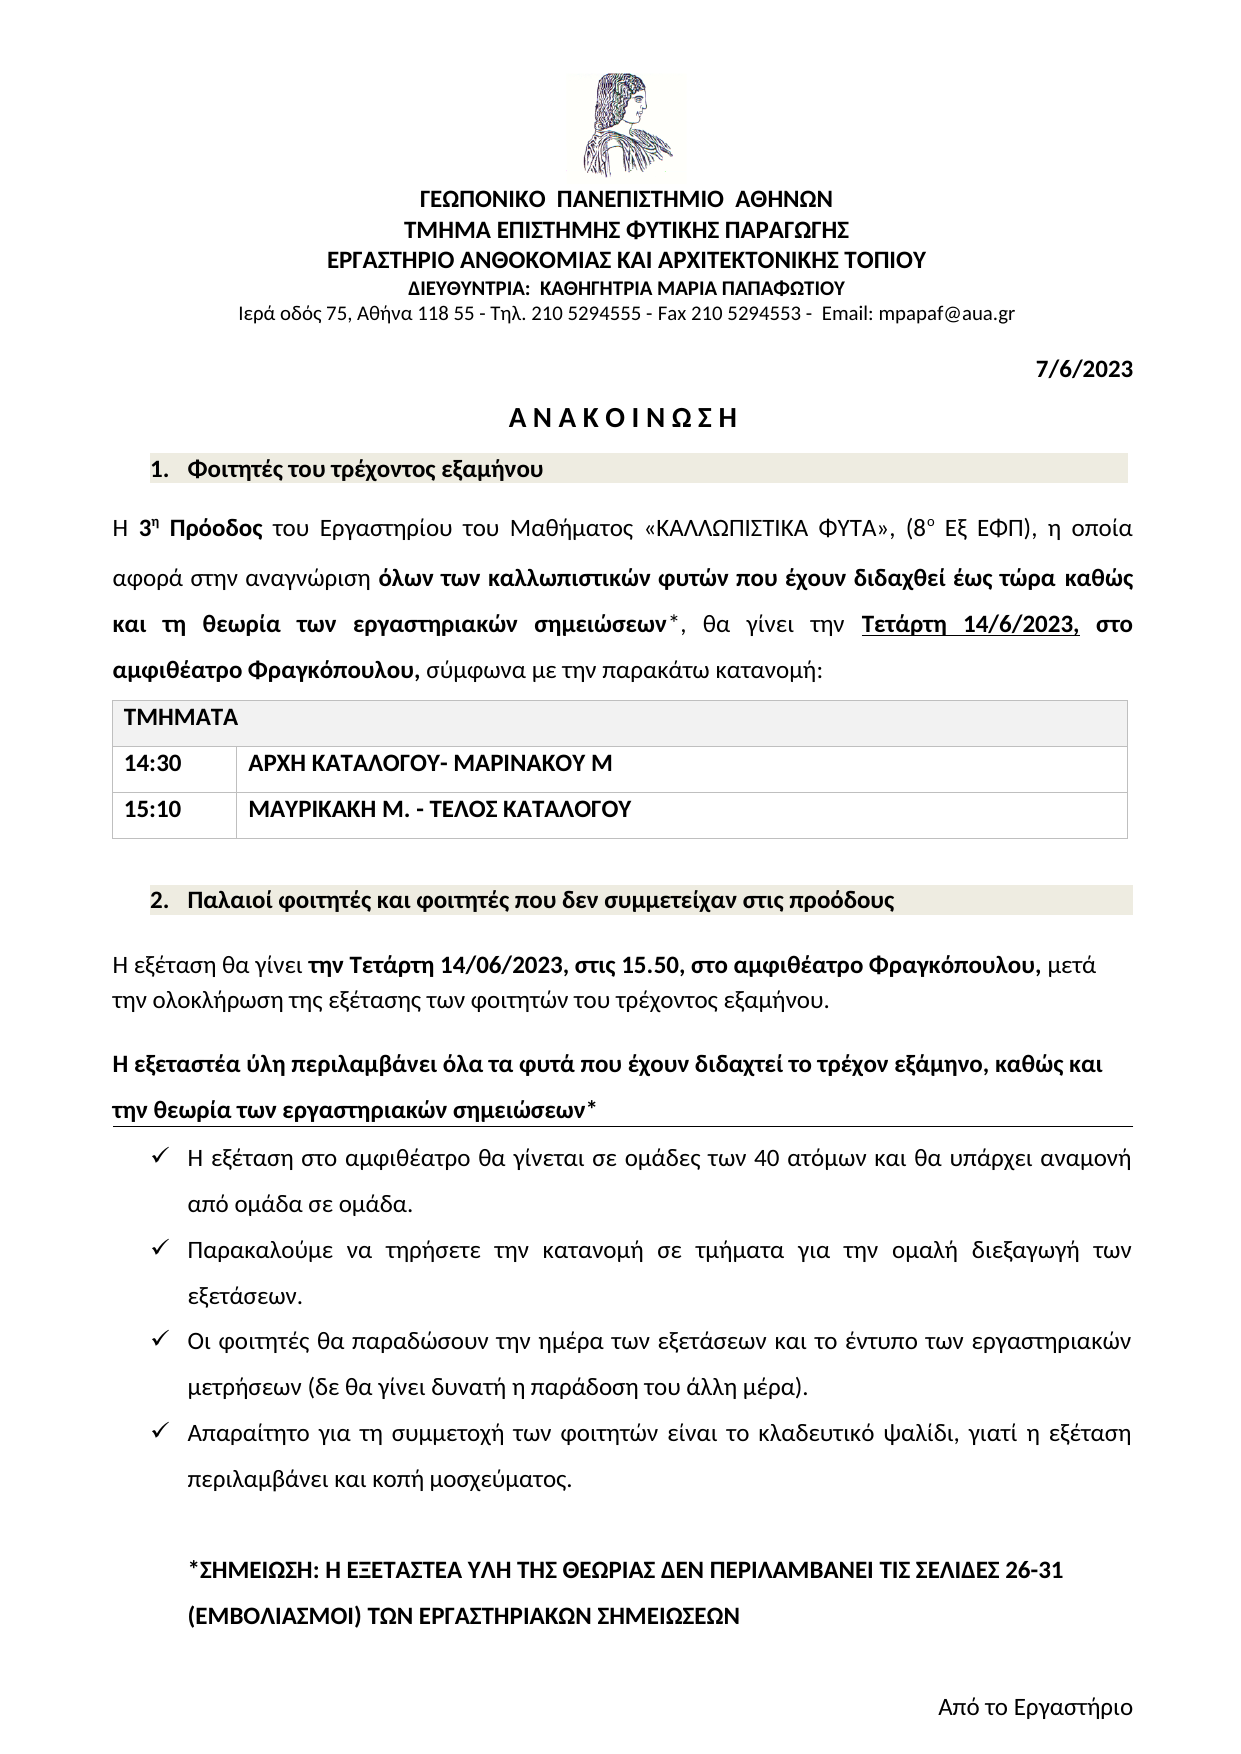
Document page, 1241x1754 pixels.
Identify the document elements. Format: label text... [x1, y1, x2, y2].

picture [566, 73, 687, 184]
text Ιερά οδός 75, Αθήνα 118 55 - Τηλ. 210 5294555 - Fax 210 5294553 - Email: mpapaf@aua.gr [120, 300, 1133, 326]
table_cell ΜΑΥΡΙΚΑΚΗ Μ. - ΤΕΛΟΣ ΚΑΤΑΛΟΓΟΥ [237, 793, 1127, 838]
subtitle ΕΡΓΑΣΤΗΡΙΟ ΑΝΘΟΚΟΜΙΑΣ ΚΑΙ ΑΡΧΙΤΕΚΤΟΝΙΚΗΣ ΤΟΠΙΟΥ [120, 244, 1133, 275]
list Απαραίτητο για τη συμμετοχή των φοιτητών είναι το κλαδευτικό ψαλίδι, γιατί η εξέταση περιλαμβάνει και κοπή μοσχεύματος. [150, 1417, 1133, 1493]
subtitle ΤΜΗΜΑ ΕΠΙΣΤΗΜΗΣ ΦΥΤΙΚΗΣ ΠΑΡΑΓΩΓΗΣ [120, 214, 1133, 244]
list Η εξέταση στο αμφιθέατρο θα γίνεται σε ομάδες των 40 ατόμων και θα υπάρχει αναμονή από ομάδα σε ομάδα. [150, 1143, 1133, 1219]
text *ΣΗΜΕΙΩΣΗ: Η ΕΞΕΤΑΣΤΕΑ ΥΛΗ ΤΗΣ ΘΕΩΡΙΑΣ ΔΕΝ ΠΕΡΙΛΑΜΒΑΝΕΙ ΤΙΣ ΣΕΛΙΔΕΣ 26-31 (ΕΜΒΟΛΙΑΣΜΟΙ) ΤΩΝ ΕΡΓΑΣΤΗΡΙΑΚΩΝ ΣΗΜΕΙΩΣΕΩΝ [187, 1554, 1133, 1630]
table_cell 14:30 [113, 747, 236, 792]
title ΓΕΩΠΟΝΙΚΟ ΠΑΝΕΠΙΣΤΗΜΙΟ ΑΘΗΝΩΝ [120, 183, 1133, 214]
text Η εξέταση θα γίνει την Τετάρτη 14/06/2023, στις 15.50, στο αμφιθέατρο Φραγκόπουλου, μετά την ολοκλήρωση της εξέτασης των φοιτητών του τρέχοντος εξαμήνου. [112, 949, 1128, 1014]
subtitle ΔΙΕΥΘΥΝΤΡΙΑ: ΚΑΘΗΓΗΤΡΙΑ ΜΑΡΙΑ ΠΑΠΑΦΩΤΙΟΥ [120, 275, 1133, 300]
subtitle Α Ν Α Κ Ο Ι Ν Ω Σ Η [112, 399, 1133, 435]
list Παρακαλούμε να τηρήσετε την κατανομή σε τμήματα για την ομαλή διεξαγωγή των εξετάσεων. [150, 1234, 1133, 1310]
list Παλαιοί φοιτητές και φοιτητές που δεν συμμετείχαν στις προόδους [150, 885, 1133, 915]
table_cell 15:10 [113, 793, 236, 838]
table_cell ΑΡΧΗ ΚΑΤΑΛΟΓΟΥ- ΜΑΡΙΝΑΚΟΥ Μ [237, 747, 1127, 792]
list Φοιτητές του τρέχοντος εξαμήνου [150, 453, 1128, 483]
table_header ΤΜΗΜΑΤΑ [113, 701, 1127, 746]
list Οι φοιτητές θα παραδώσουν την ημέρα των εξετάσεων και τo έντυπο των εργαστηριακών μετρήσεων (δε θα γίνει δυνατή η παράδοση του άλλη μέρα). [150, 1326, 1133, 1402]
text Η 3η Πρόοδος του Εργαστηρίου του Μαθήματος «ΚΑΛΛΩΠΙΣΤΙΚΑ ΦΥΤΑ», (8ο Εξ ΕΦΠ), η οποία αφορά στην αναγνώριση όλων των καλλωπιστικών φυτών που έχουν διδαχθεί έως τώρα καθώς και τη θεωρία των εργαστηριακών σημειώσεων*, θα γίνει την Τετάρτη 14/6/2023, στο αμφιθέατρο Φραγκόπουλου, σύμφωνα με την παρακάτω κατανομή: [112, 512, 1133, 685]
text Η εξεταστέα ύλη περιλαμβάνει όλα τα φυτά που έχουν διδαχτεί το τρέχον εξάμηνο, καθώς και την θεωρία των εργαστηριακών σημειώσεων* [112, 1048, 1133, 1127]
text 7/6/2023 [112, 354, 1133, 384]
text Από το Εργαστήριο [112, 1691, 1133, 1722]
